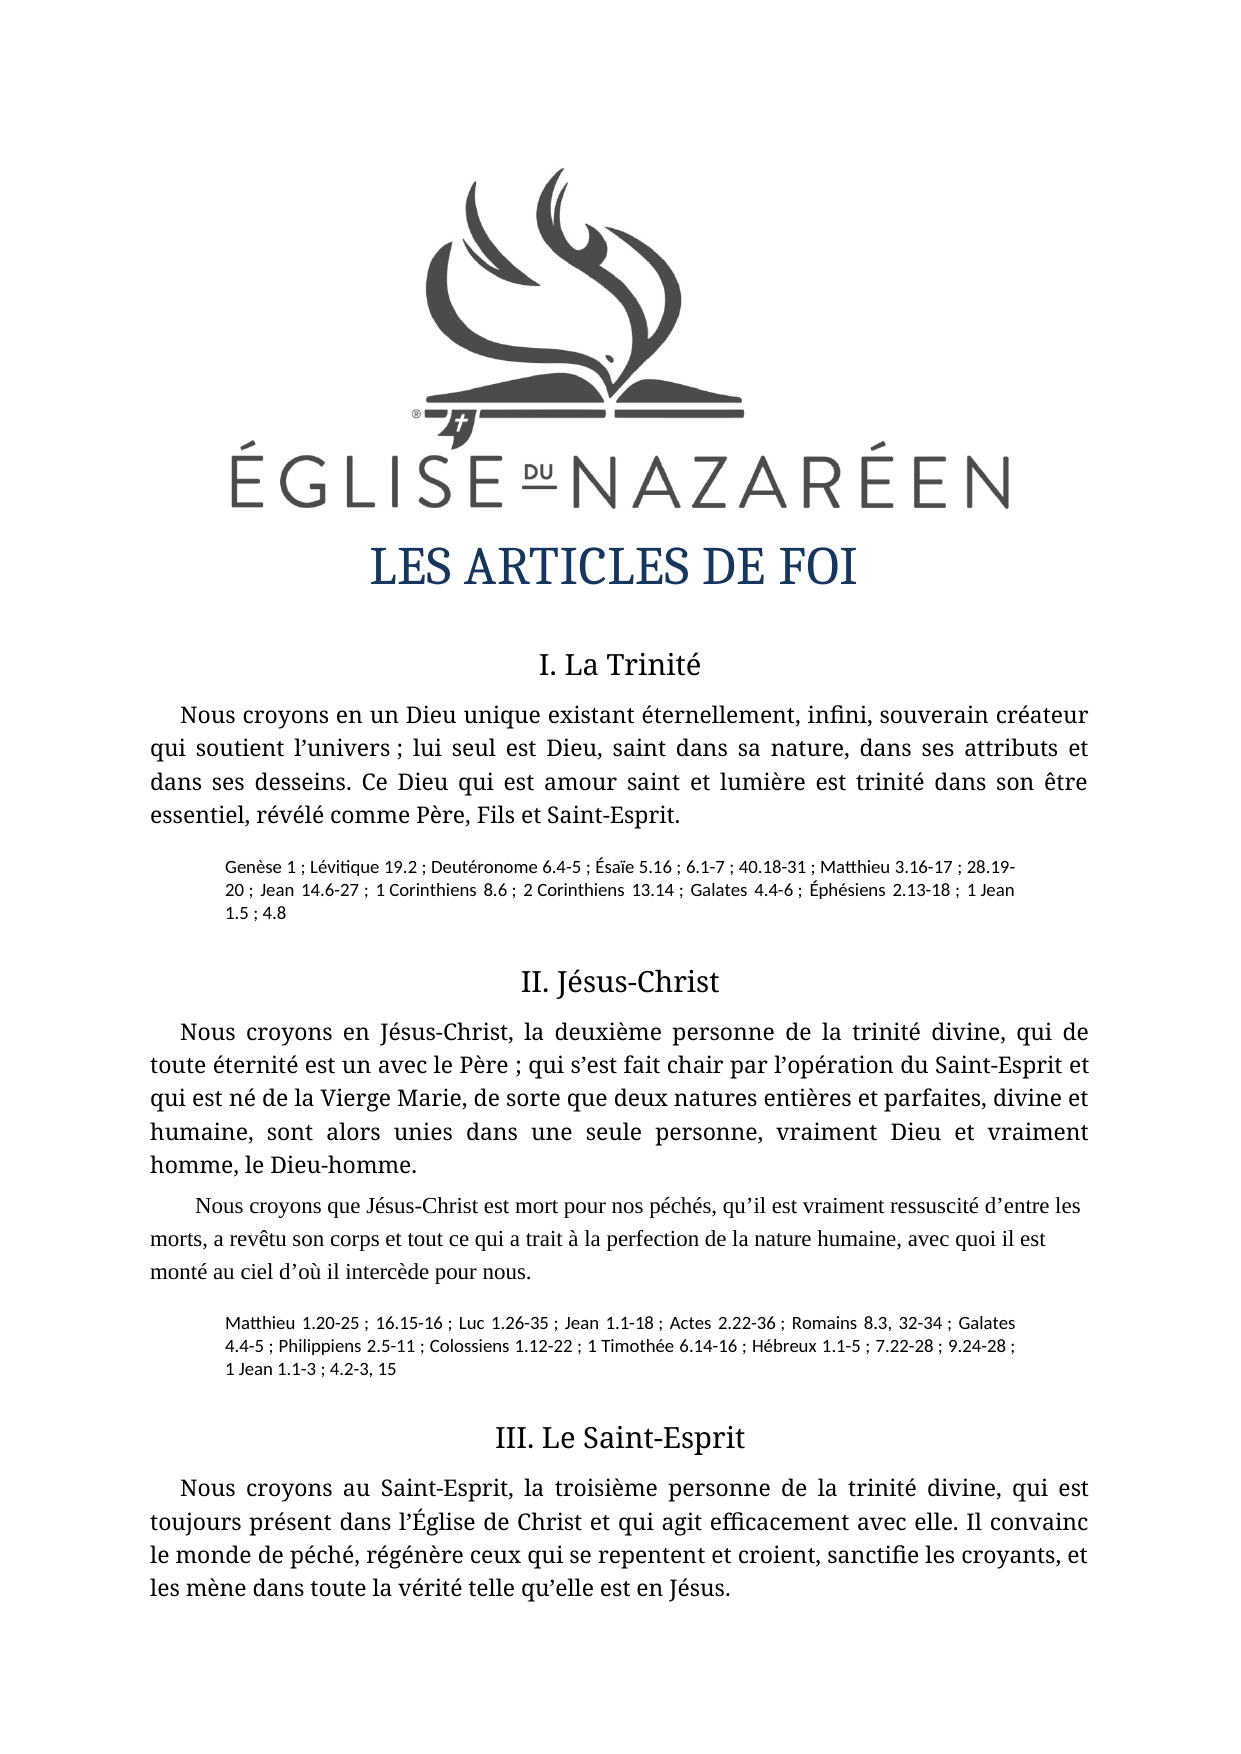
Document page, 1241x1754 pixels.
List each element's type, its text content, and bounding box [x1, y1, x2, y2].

text Matthieu 1.20-25 ; 16.15-16 ; Luc 1.26-35 ; Jean 1.1-18 ; Actes 2.22-36 ; Romains 8.3, 32-34 ; Galates 4.4-5 ; Philippiens 2.5-11 ; Colossiens 1.12-22 ; 1 Timothée 6.14-16 ; Hébreux 1.1-5 ; 7.22-28 ; 9.24-28 ; 1 Jean 1.1-3 ; 4.2-3, 15 [225, 1311, 1015, 1380]
text I. La Trinité [150, 644, 1090, 684]
picture [187, 150, 1053, 527]
text III. Le Saint-Esprit [150, 1418, 1090, 1457]
text Nous croyons en un Dieu unique existant éternellement, infini, souverain créateur qui soutient l’univers ; lui seul est Dieu, saint dans sa nature, dans ses attributs et dans ses desseins. Ce Dieu qui est amour saint et lumière est trinité dans son être essentiel, révélé comme Père, Fils et Saint-Esprit. [150, 697, 1090, 830]
text Nous croyons en Jésus-Christ, la deuxième personne de la trinité divine, qui de toute éternité est un avec le Père ; qui s’est fait chair par l’opération du Saint-Esprit et qui est né de la Vierge Marie, de sorte que deux natures entières et parfaites, divine et humaine, sont alors unies dans une seule personne, vraiment Dieu et vraiment homme, le Dieu-homme. [150, 1013, 1090, 1180]
text Genèse 1 ; Lévitique 19.2 ; Deutéronome 6.4-5 ; Ésaïe 5.16 ; 6.1-7 ; 40.18-31 ; Matthieu 3.16-17 ; 28.19-20 ; Jean 14.6-27 ; 1 Corinthiens 8.6 ; 2 Corinthiens 13.14 ; Galates 4.4-6 ; Éphésiens 2.13-18 ; 1 Jean 1.5 ; 4.8 [225, 855, 1015, 924]
text II. Jésus-Christ [150, 961, 1090, 1001]
text Nous croyons que Jésus-Christ est mort pour nos péchés, qu’il est vraiment ressuscité d’entre les morts, a revêtu son corps et tout ce qui a trait à la perfection de la nature humaine, avec quoi il est monté au ciel d’où il intercède pour nous. [150, 1186, 1090, 1286]
text Nous croyons au Saint-Esprit, la troisième personne de la trinité divine, qui est toujours présent dans l’Église de Christ et qui agit efficacement avec elle. Il convainc le monde de péché, régénère ceux qui se repentent et croient, sanctifie les croyants, et les mène dans toute la vérité telle qu’elle est en Jésus. [150, 1470, 1090, 1603]
